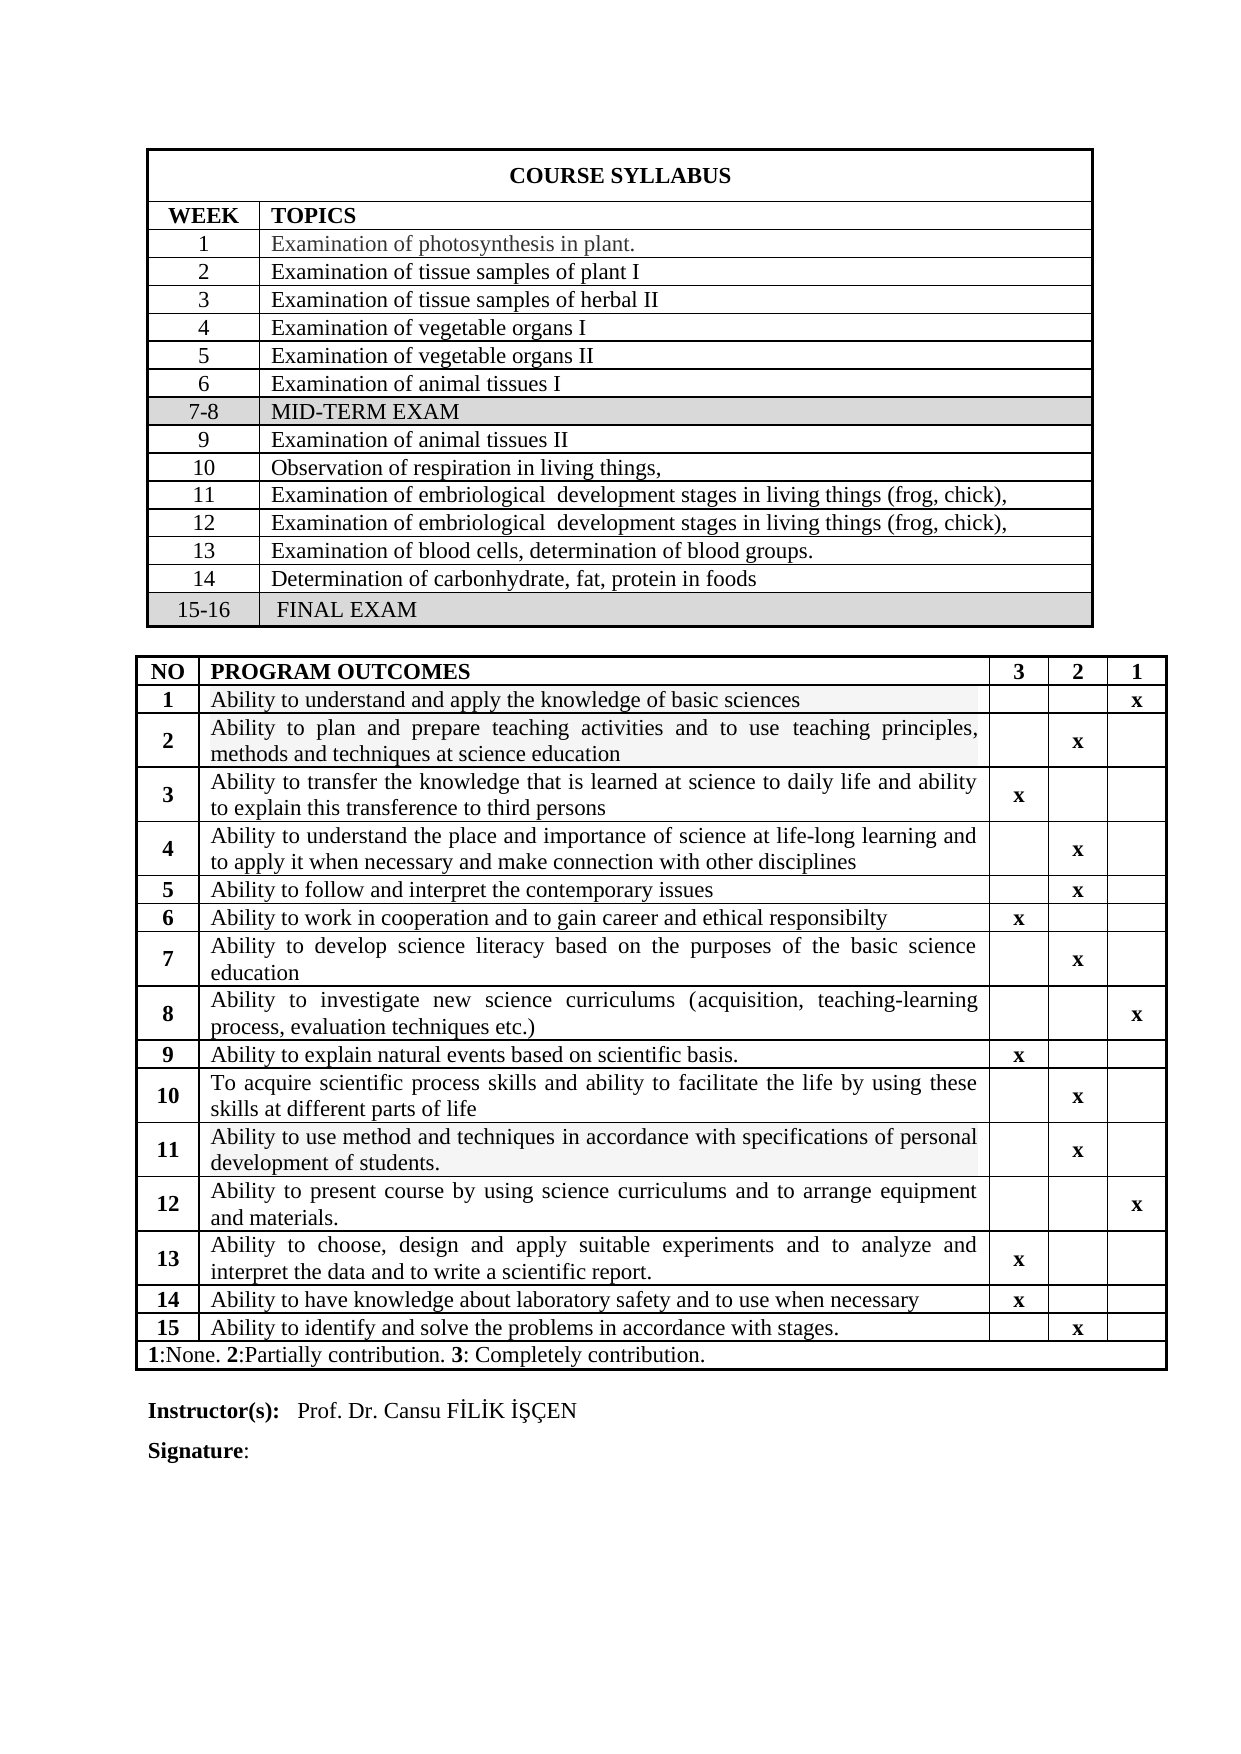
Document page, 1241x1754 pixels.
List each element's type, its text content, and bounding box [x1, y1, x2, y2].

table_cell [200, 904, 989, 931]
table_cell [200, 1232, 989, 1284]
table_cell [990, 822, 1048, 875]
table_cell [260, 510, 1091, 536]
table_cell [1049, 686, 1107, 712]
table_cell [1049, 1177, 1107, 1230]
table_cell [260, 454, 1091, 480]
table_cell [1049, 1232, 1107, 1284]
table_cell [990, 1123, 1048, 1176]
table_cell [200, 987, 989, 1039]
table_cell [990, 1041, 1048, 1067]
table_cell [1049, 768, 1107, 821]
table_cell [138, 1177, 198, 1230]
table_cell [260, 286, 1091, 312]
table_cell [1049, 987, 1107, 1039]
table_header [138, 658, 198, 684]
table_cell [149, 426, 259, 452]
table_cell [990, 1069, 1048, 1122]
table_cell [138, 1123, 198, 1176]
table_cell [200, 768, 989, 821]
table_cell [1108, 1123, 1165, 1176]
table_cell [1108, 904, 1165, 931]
text Signature: [148, 1437, 1093, 1463]
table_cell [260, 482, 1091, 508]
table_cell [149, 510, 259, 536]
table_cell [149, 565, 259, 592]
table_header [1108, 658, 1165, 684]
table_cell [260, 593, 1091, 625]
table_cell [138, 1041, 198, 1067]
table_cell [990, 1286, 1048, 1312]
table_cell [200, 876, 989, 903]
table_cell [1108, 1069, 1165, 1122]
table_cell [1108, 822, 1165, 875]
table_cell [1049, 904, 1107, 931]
text Instructor(s): Prof. Dr. Cansu FİLİK İŞÇEN [148, 1397, 1093, 1424]
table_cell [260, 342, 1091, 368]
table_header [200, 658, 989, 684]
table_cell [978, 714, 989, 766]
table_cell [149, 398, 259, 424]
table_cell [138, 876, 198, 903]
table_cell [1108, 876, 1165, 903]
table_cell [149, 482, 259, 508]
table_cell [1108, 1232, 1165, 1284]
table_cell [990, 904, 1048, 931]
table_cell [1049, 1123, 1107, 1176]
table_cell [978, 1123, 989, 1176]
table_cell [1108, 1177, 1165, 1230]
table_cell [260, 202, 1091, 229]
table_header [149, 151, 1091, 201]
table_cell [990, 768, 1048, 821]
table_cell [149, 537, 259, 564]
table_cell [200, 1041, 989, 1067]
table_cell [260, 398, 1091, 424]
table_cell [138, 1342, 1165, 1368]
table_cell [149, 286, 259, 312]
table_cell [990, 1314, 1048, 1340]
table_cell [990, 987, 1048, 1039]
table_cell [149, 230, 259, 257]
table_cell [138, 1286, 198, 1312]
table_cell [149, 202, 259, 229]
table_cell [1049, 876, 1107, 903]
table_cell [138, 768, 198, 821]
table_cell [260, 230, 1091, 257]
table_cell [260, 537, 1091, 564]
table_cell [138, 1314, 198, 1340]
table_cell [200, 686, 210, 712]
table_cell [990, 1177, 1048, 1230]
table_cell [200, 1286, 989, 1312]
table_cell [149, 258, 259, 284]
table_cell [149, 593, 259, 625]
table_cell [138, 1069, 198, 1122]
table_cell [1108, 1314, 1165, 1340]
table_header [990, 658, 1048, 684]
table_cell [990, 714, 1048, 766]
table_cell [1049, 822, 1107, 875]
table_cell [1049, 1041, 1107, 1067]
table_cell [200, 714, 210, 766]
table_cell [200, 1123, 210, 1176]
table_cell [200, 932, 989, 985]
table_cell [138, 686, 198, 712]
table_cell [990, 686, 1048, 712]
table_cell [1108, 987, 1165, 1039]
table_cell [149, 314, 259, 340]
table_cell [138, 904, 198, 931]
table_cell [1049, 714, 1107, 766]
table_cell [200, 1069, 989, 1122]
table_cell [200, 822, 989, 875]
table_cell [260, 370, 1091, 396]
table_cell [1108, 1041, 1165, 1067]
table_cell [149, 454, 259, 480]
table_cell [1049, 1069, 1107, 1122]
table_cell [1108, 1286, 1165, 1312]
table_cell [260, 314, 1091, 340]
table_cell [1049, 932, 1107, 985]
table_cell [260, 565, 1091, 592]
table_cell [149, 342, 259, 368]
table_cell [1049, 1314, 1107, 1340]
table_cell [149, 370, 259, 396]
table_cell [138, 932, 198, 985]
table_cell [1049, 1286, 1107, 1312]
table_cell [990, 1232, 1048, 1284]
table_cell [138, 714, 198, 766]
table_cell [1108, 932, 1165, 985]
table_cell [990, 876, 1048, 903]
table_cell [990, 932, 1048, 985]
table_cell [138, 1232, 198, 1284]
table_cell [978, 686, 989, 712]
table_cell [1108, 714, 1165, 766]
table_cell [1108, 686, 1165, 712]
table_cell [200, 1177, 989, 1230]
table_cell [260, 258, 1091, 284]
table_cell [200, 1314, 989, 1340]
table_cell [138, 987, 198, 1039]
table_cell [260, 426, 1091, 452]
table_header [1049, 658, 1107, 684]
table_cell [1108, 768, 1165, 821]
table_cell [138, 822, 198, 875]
